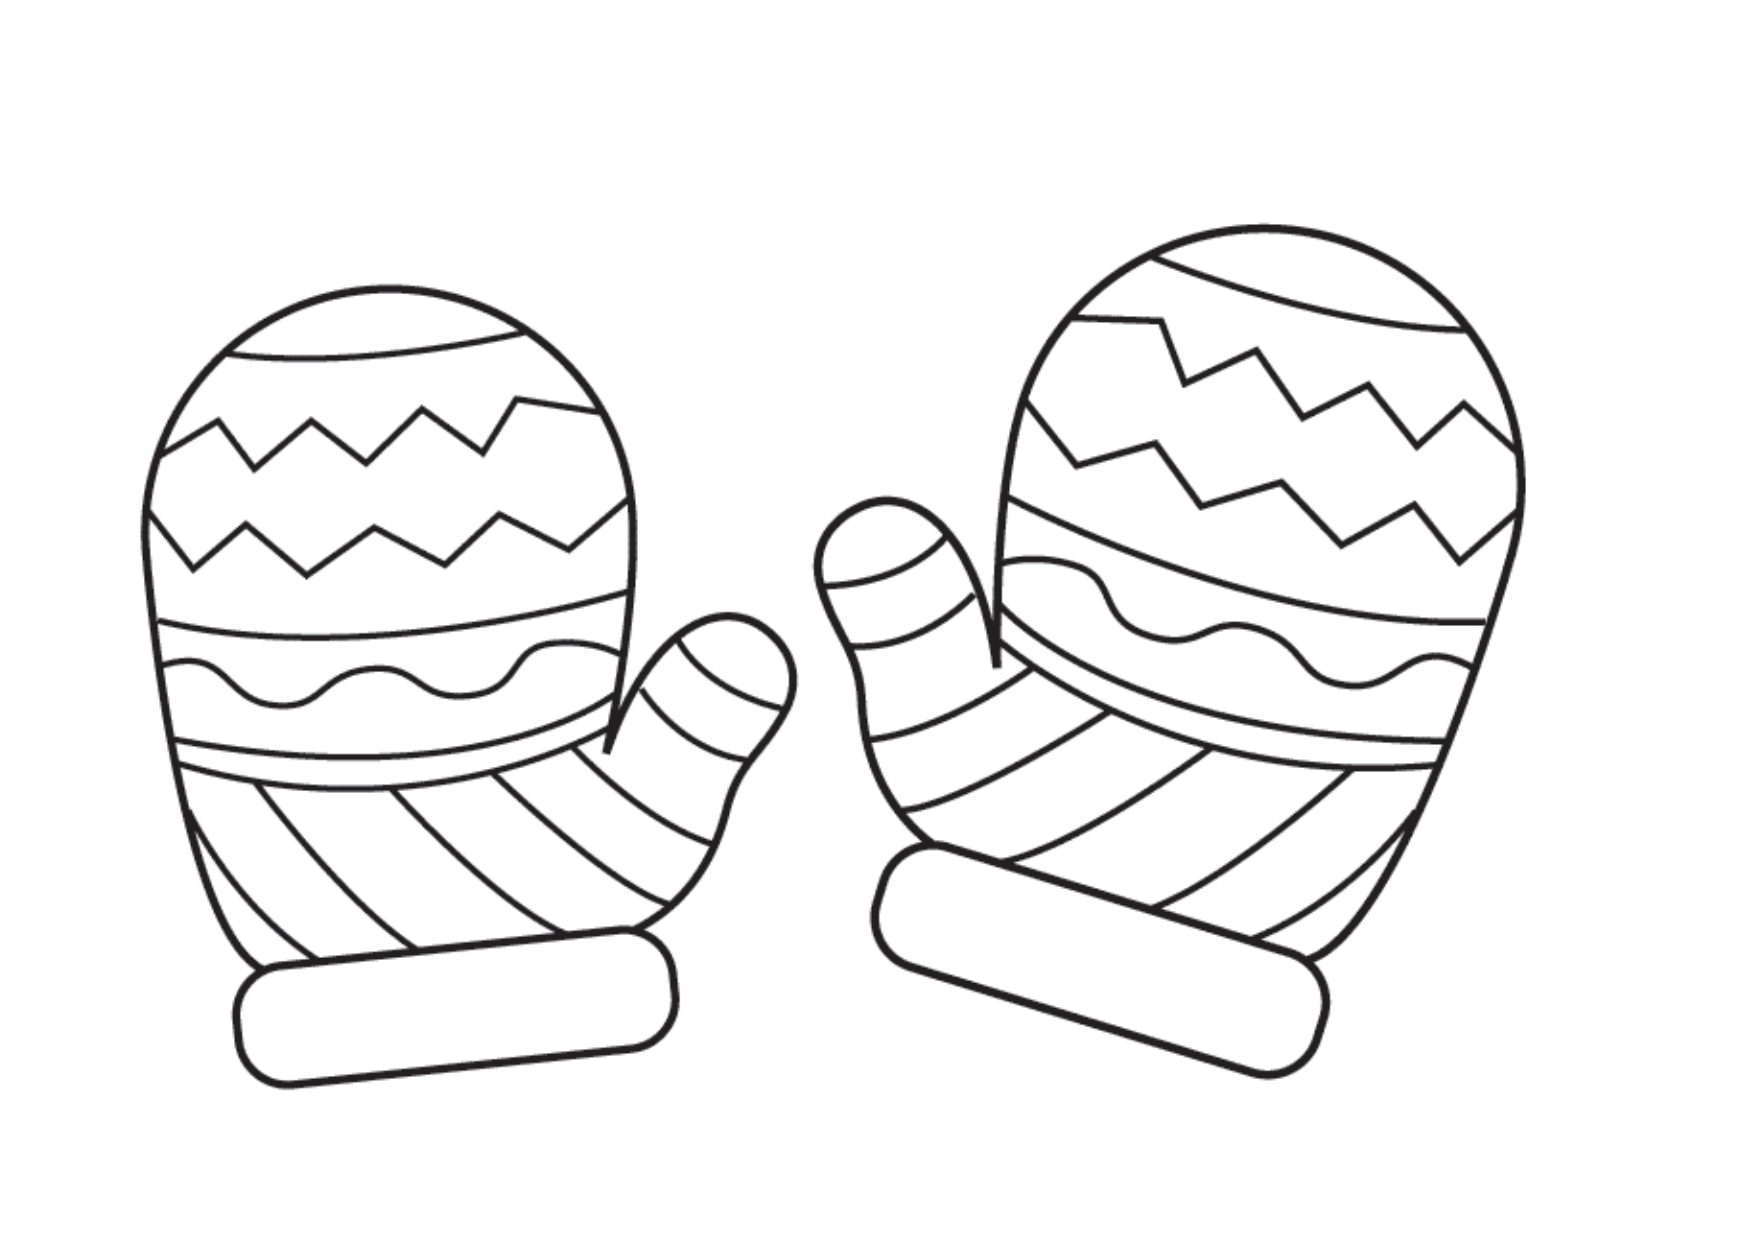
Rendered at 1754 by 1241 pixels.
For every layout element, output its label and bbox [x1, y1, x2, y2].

picture [118, 177, 1551, 1123]
